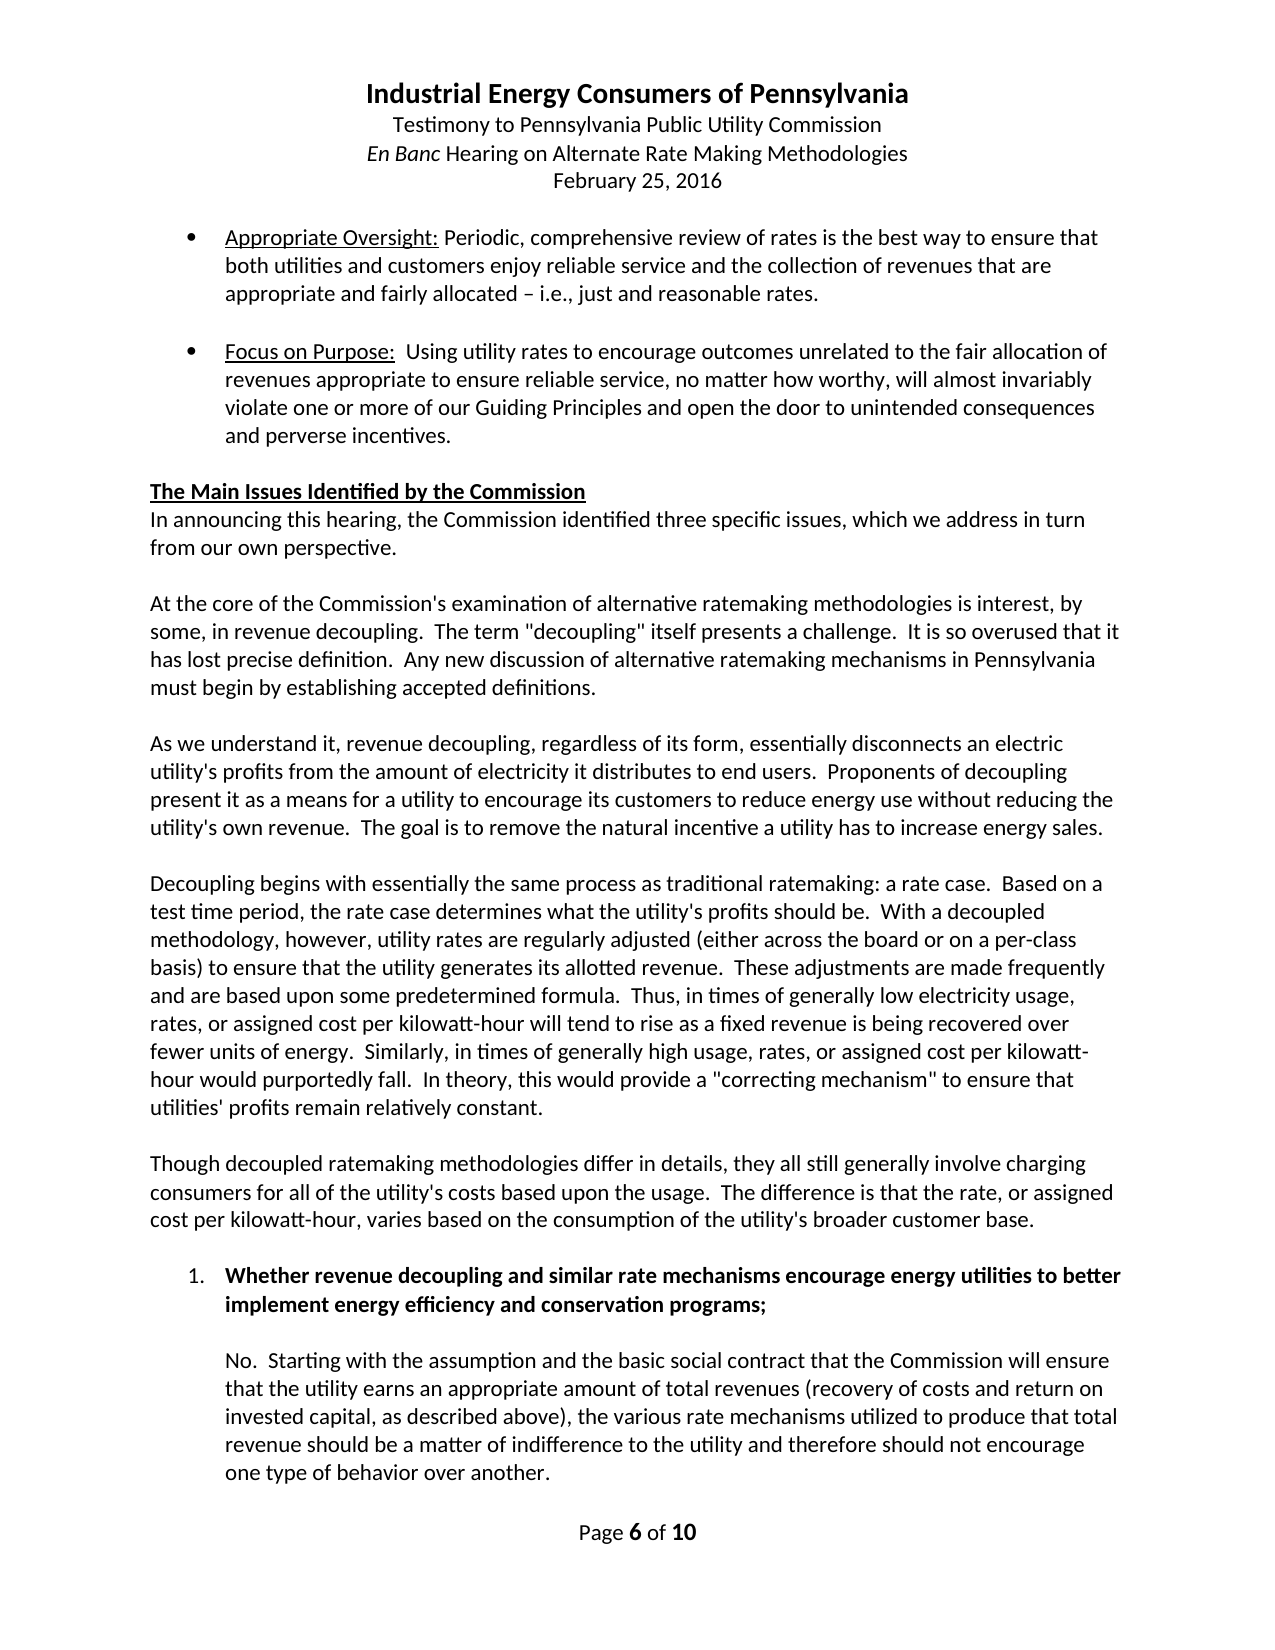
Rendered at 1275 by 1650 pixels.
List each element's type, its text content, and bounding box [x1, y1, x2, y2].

text Decoupling begins with essentially the same process as traditional ratemaking: a rate case. Based on a test time period, the rate case determines what the utility's profits should be. With a decoupled methodology, however, utility rates are regularly adjusted (either across the board or on a per-class basis) to ensure that the utility generates its allotted revenue. These adjustments are made frequently and are based upon some predetermined formula. Thus, in times of generally low electricity usage, rates, or assigned cost per kilowatt-hour will tend to rise as a fixed revenue is being recovered over fewer units of energy. Similarly, in times of generally high usage, rates, or assigned cost per kilowatt-hour would purportedly fall. In theory, this would provide a "correcting mechanism" to ensure that utilities' profits remain relatively constant. [150, 869, 1125, 1122]
text At the core of the Commission's examination of alternative ratemaking methodologies is interest, by some, in revenue decoupling. The term "decoupling" itself presents a challenge. It is so overused that it has lost precise definition. Any new discussion of alternative ratemaking mechanisms in Pennsylvania must begin by establishing accepted definitions. [150, 589, 1125, 701]
list Whether revenue decoupling and similar rate mechanisms encourage energy utilities to better implement energy efficiency and conservation programs; [187, 1262, 1125, 1318]
text No. Starting with the assumption and the basic social contract that the Commission will ensure that the utility earns an appropriate amount of total revenues (recovery of costs and return on invested capital, as described above), the various rate mechanisms utilized to produce that total revenue should be a matter of indifference to the utility and therefore should not encourage one type of behavior over another. [225, 1346, 1125, 1486]
list Focus on Purpose: Using utility rates to encourage outcomes unrelated to the fair allocation of revenues appropriate to ensure reliable service, no matter how worthy, will almost invariably violate one or more of our Guiding Principles and open the door to unintended consequences and perverse incentives. [187, 337, 1125, 449]
text In announcing this hearing, the Commission identified three specific issues, which we address in turn from our own perspective. [150, 505, 1125, 561]
list Appropriate Oversight: Periodic, comprehensive review of rates is the best way to ensure that both utilities and customers enjoy reliable service and the collection of revenues that are appropriate and fairly allocated – i.e., just and reasonable rates. [187, 223, 1125, 307]
text As we understand it, revenue decoupling, regardless of its form, essentially disconnects an electric utility's profits from the amount of electricity it distributes to end users. Proponents of decoupling present it as a means for a utility to encourage its customers to reduce energy use without reducing the utility's own revenue. The goal is to remove the natural incentive a utility has to increase energy sales. [150, 729, 1125, 841]
text Though decoupled ratemaking methodologies differ in details, they all still generally involve charging consumers for all of the utility's costs based upon the usage. The difference is that the rate, or assigned cost per kilowatt-hour, varies based on the consumption of the utility's broader customer base. [150, 1149, 1125, 1234]
text The Main Issues Identified by the Commission [150, 477, 1125, 505]
